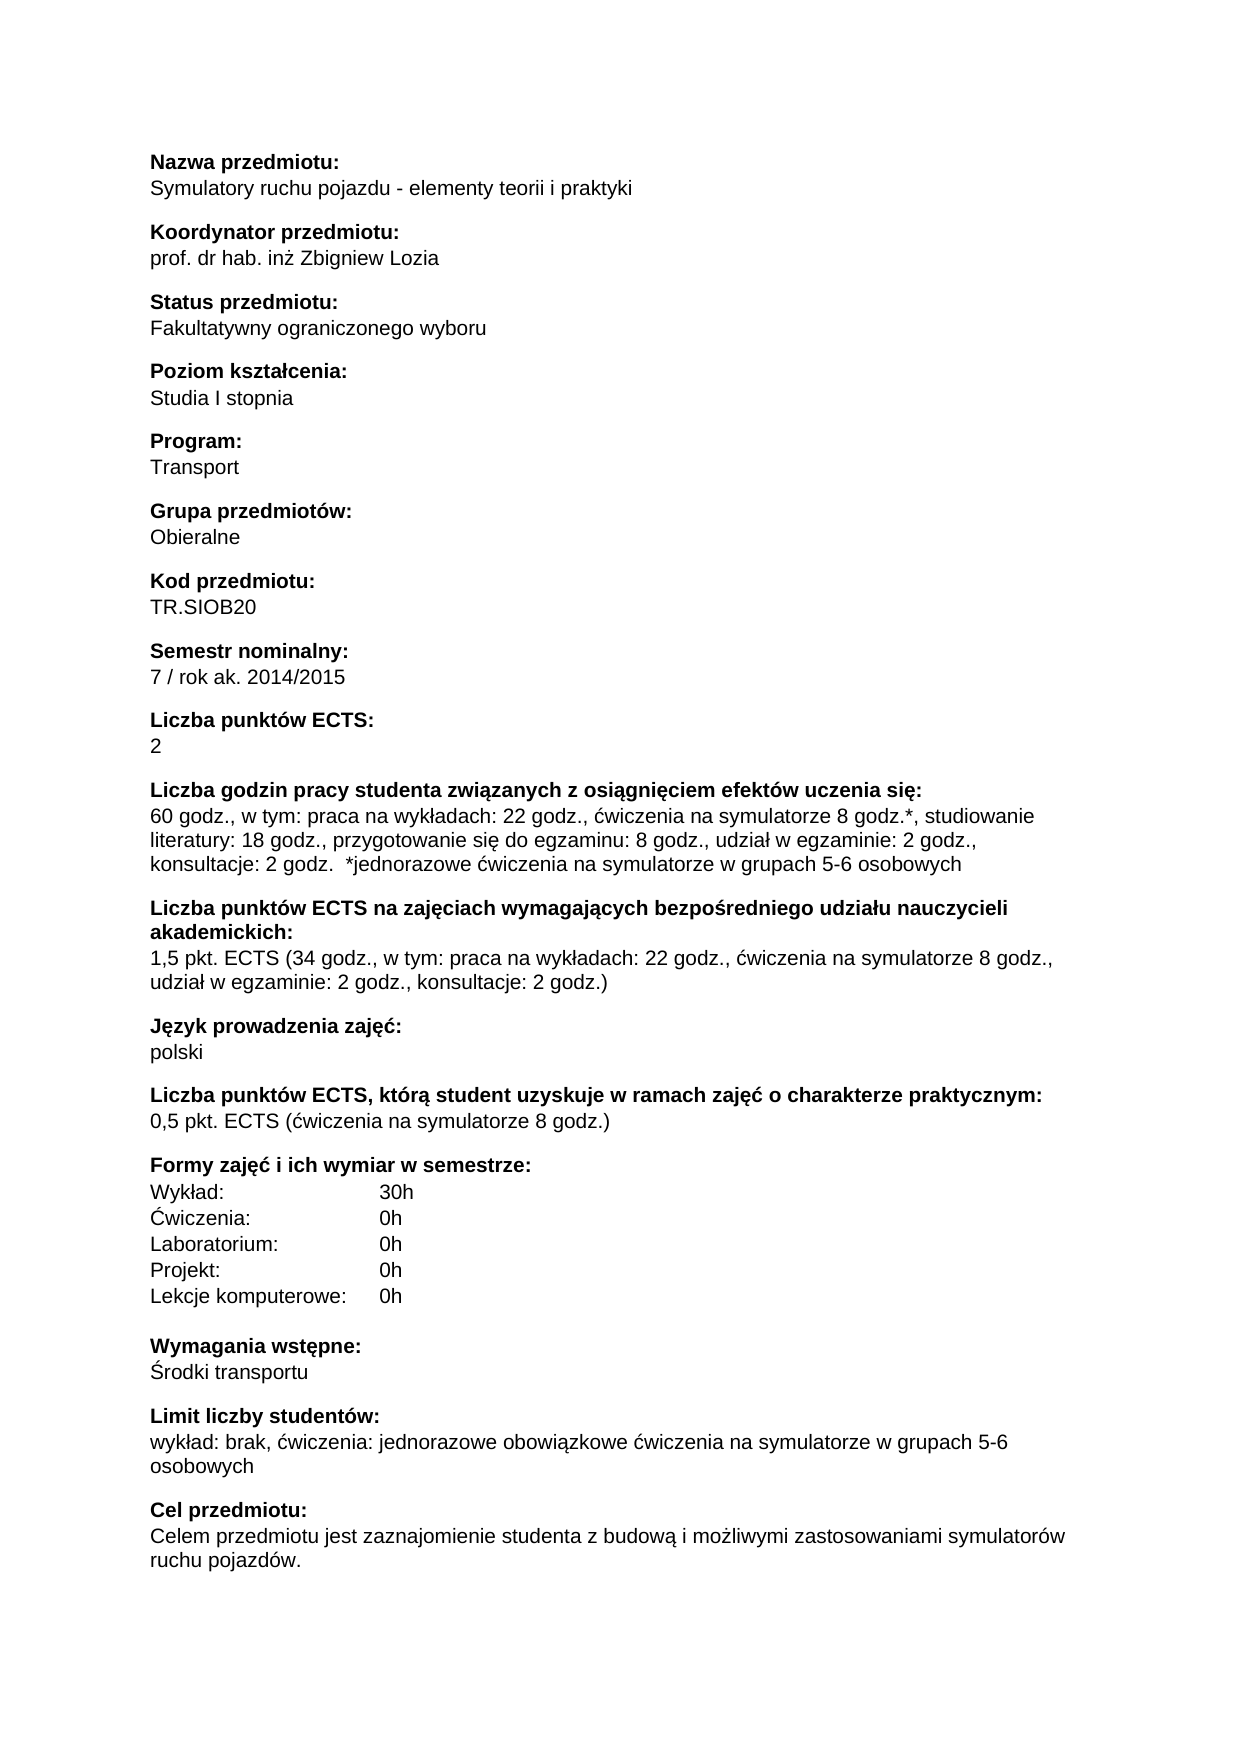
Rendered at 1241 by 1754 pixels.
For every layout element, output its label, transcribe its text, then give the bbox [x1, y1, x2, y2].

text Status przedmiotu: [150, 289, 1090, 313]
text Fakultatywny ograniczonego wyboru [150, 316, 1090, 339]
table_cell 0h [369, 1230, 597, 1256]
text Celem przedmiotu jest zaznajomienie studenta z budową i możliwymi zastosowaniami symulatorów ruchu pojazdów. [150, 1523, 1090, 1571]
text Koordynator przedmiotu: [150, 220, 1090, 244]
table_cell 0h [369, 1204, 597, 1230]
text Semestr nominalny: [150, 638, 1090, 662]
text Symulatory ruchu pojazdu - elementy teorii i praktyki [150, 176, 1090, 200]
text Wymagania wstępne: [150, 1334, 1090, 1358]
text 2 [150, 734, 1090, 758]
text Nazwa przedmiotu: [150, 150, 1090, 174]
text Studia I stopnia [150, 385, 1090, 409]
text polski [150, 1039, 1090, 1063]
table_cell Projekt: [140, 1258, 367, 1282]
text Formy zajęć i ich wymiar w semestrze: [150, 1153, 1090, 1177]
text Środki transportu [150, 1360, 1090, 1384]
text Liczba punktów ECTS, którą student uzyskuje w ramach zajęć o charakterze praktycznym: [150, 1083, 1090, 1107]
table_cell Ćwiczenia: [140, 1206, 367, 1230]
text Program: [150, 429, 1090, 453]
text Liczba punktów ECTS: [150, 708, 1090, 732]
text 1,5 pkt. ECTS (34 godz., w tym: praca na wykładach: 22 godz., ćwiczenia na symulatorze 8 godz., udział w egzaminie: 2 godz., konsultacje: 2 godz.) [150, 946, 1090, 994]
text wykład: brak, ćwiczenia: jednorazowe obowiązkowe ćwiczenia na symulatorze w grupach 5-6 osobowych [150, 1430, 1090, 1478]
table_cell Laboratorium: [140, 1232, 367, 1256]
table_cell 0h [369, 1282, 597, 1308]
text Cel przedmiotu: [150, 1497, 1090, 1521]
table_cell Lekcje komputerowe: [140, 1284, 367, 1308]
text Poziom kształcenia: [150, 359, 1090, 383]
text Obieralne [150, 525, 1090, 549]
table_cell 0h [369, 1256, 597, 1282]
text Liczba godzin pracy studenta związanych z osiągnięciem efektów uczenia się: [150, 778, 1090, 802]
text Liczba punktów ECTS na zajęciach wymagających bezpośredniego udziału nauczycieli akademickich: [150, 896, 1090, 944]
text Transport [150, 455, 1090, 479]
text 60 godz., w tym: praca na wykładach: 22 godz., ćwiczenia na symulatorze 8 godz.*, studiowanie literatury: 18 godz., przygotowanie się do egzaminu: 8 godz., udział w egzaminie: 2 godz., konsultacje: 2 godz. *jednorazowe ćwiczenia na symulatorze w grupach 5-6 osobowych [150, 804, 1090, 876]
text 0,5 pkt. ECTS (ćwiczenia na symulatorze 8 godz.) [150, 1109, 1090, 1133]
table_header Wykład: [140, 1180, 367, 1204]
text 7 / rok ak. 2014/2015 [150, 664, 1090, 688]
text TR.SIOB20 [150, 595, 1090, 619]
table_header 30h [369, 1180, 597, 1204]
text prof. dr hab. inż Zbigniew Lozia [150, 246, 1090, 270]
text Limit liczby studentów: [150, 1404, 1090, 1428]
text Grupa przedmiotów: [150, 499, 1090, 523]
text Kod przedmiotu: [150, 569, 1090, 593]
text Język prowadzenia zajęć: [150, 1013, 1090, 1037]
